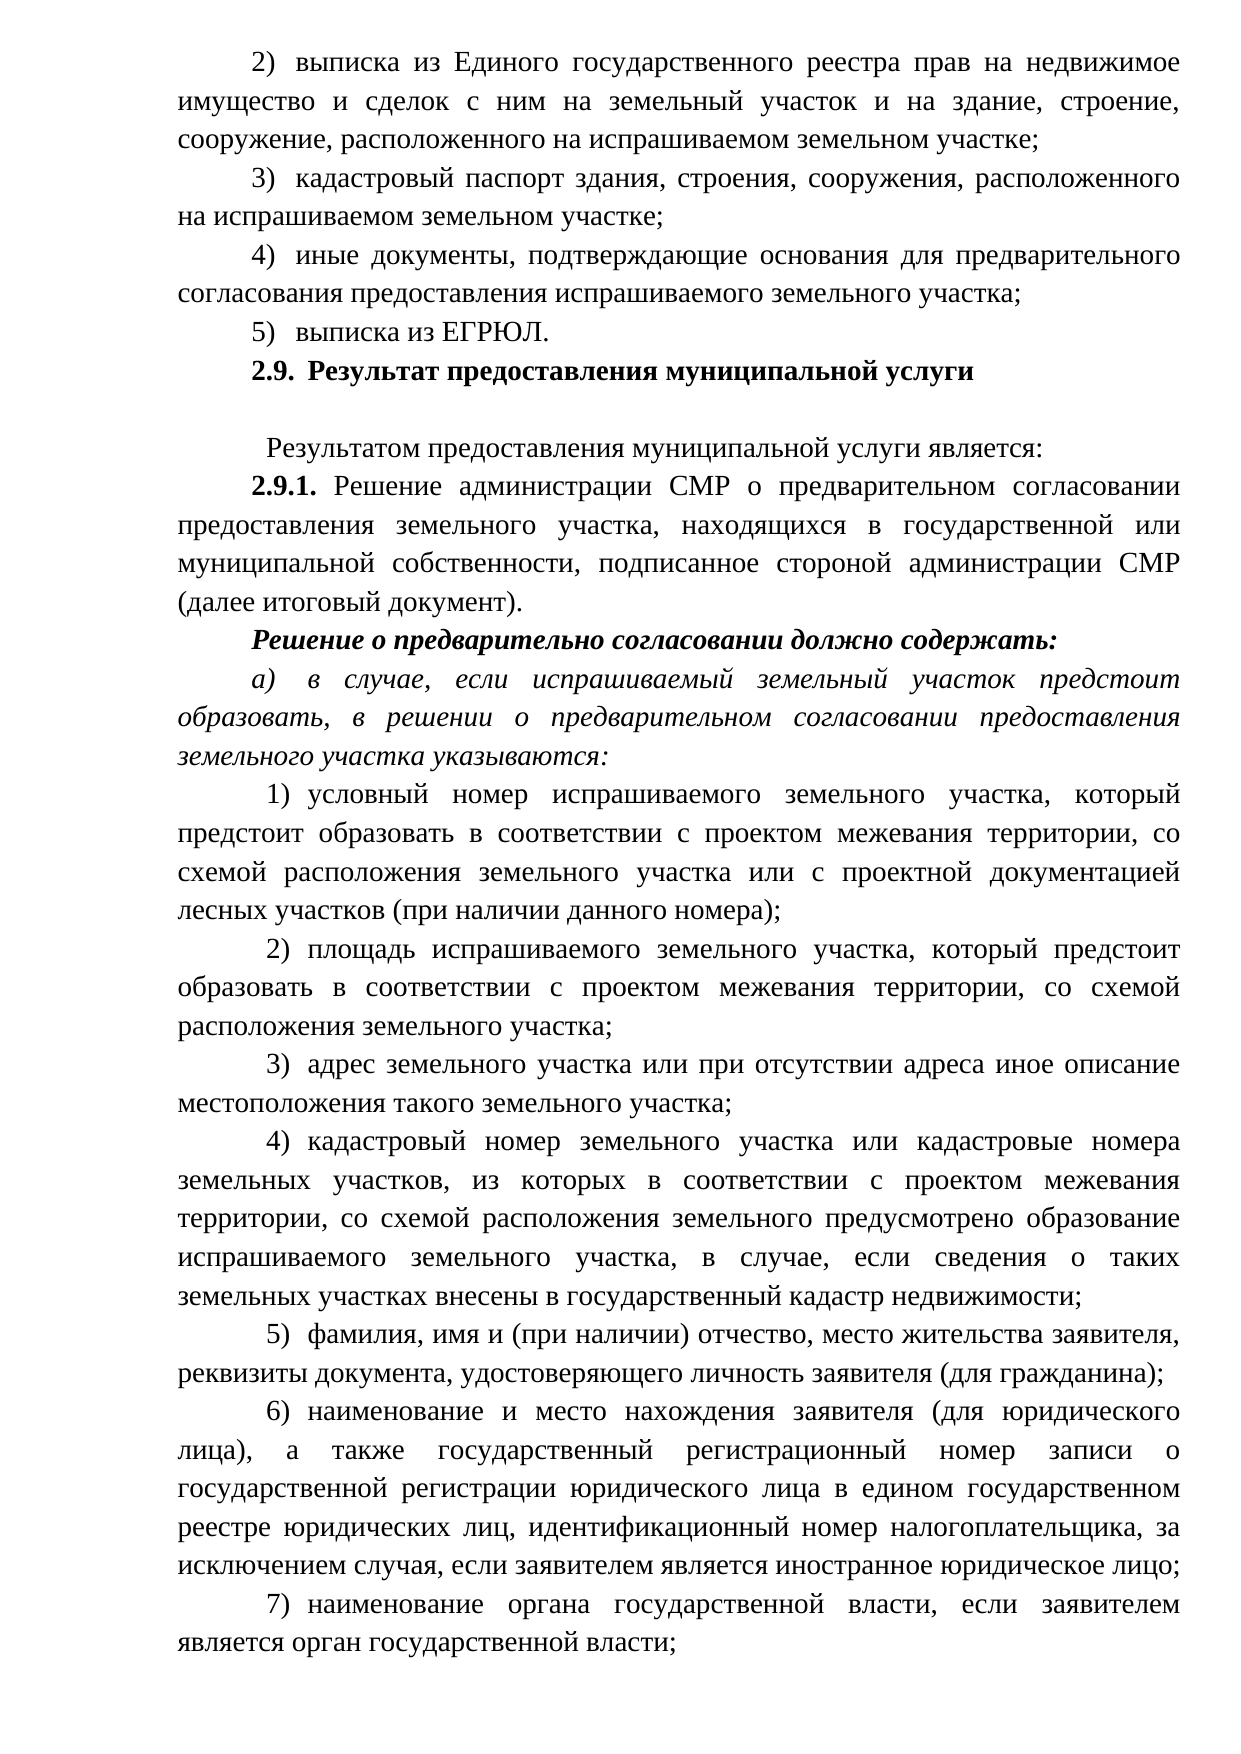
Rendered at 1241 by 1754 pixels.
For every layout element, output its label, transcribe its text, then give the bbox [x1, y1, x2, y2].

list выписка из ЕГРЮЛ. [177, 314, 1181, 348]
text Решение о предварительно согласовании должно содержать: [177, 622, 1181, 656]
list наименование органа государственной власти, если заявителем является орган государственной власти; [177, 1586, 1181, 1658]
text 2.9. Результат предоставления муниципальной услуги [177, 353, 1181, 386]
text а) в случае, если испрашиваемый земельный участок предстоит образовать, в решении о предварительном согласовании предоставления земельного участка указываются: [177, 661, 1181, 772]
list условный номер испрашиваемого земельного участка, который предстоит образовать в соответствии с проектом межевания территории, со схемой расположения земельного участка или с проектной документацией лесных участков (при наличии данного номера); [177, 777, 1181, 926]
list площадь испрашиваемого земельного участка, который предстоит образовать в соответствии с проектом межевания территории, со схемой расположения земельного участка; [177, 931, 1181, 1041]
list наименование и место нахождения заявителя (для юридического лица), а также государственный регистрационный номер записи о государственной регистрации юридического лица в едином государственном реестре юридических лиц, идентификационный номер налогоплательщика, за исключением случая, если заявителем является иностранное юридическое лицо; [177, 1393, 1181, 1581]
text 2.9.1. Решение администрации СМР о предварительном согласовании предоставления земельного участка, находящихся в государственной или муниципальной собственности, подписанное стороной администрации СМР (далее итоговый документ). [177, 468, 1181, 617]
list адрес земельного участка или при отсутствии адреса иное описание местоположения такого земельного участка; [177, 1046, 1181, 1118]
list выписка из Единого государственного реестра прав на недвижимое имущество и сделок с ним на земельный участок и на здание, строение, сооружение, расположенного на испрашиваемом земельном участке; [177, 44, 1181, 155]
list иные документы, подтверждающие основания для предварительного согласования предоставления испрашиваемого земельного участка; [177, 237, 1181, 309]
list фамилия, имя и (при наличии) отчество, место жительства заявителя, реквизиты документа, удостоверяющего личность заявителя (для гражданина); [177, 1316, 1181, 1388]
list кадастровый номер земельного участка или кадастровые номера земельных участков, из которых в соответствии с проектом межевания территории, со схемой расположения земельного предусмотрено образование испрашиваемого земельного участка, в случае, если сведения о таких земельных участках внесены в государственный кадастр недвижимости; [177, 1123, 1181, 1311]
text Результатом предоставления муниципальной услуги является: [177, 430, 1181, 463]
list кадастровый паспорт здания, строения, сооружения, расположенного на испрашиваемом земельном участке; [177, 160, 1181, 232]
